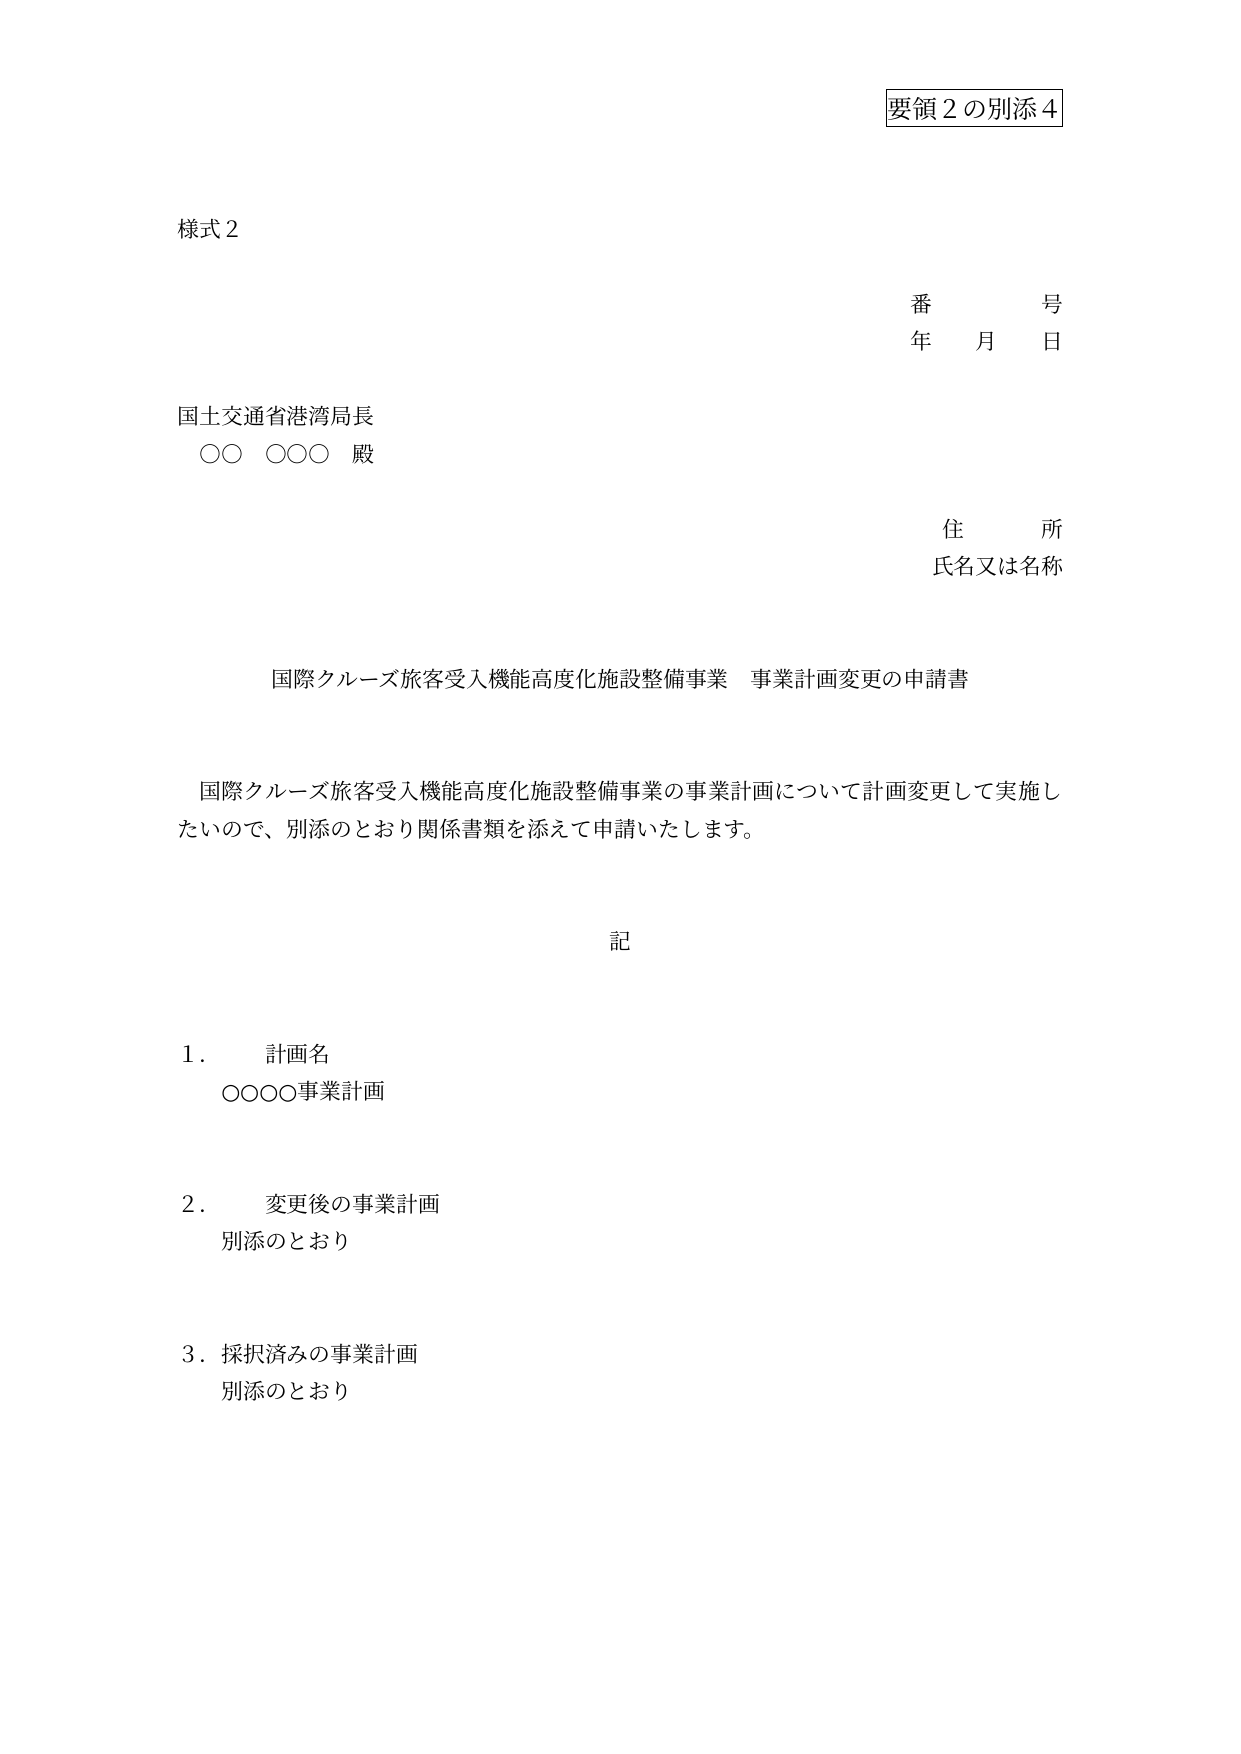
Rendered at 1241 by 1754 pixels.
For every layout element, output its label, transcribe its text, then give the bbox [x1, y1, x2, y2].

list 計画名 [177, 1034, 1063, 1071]
text 年 月 日 [177, 321, 1063, 359]
text 国土交通省港湾局長 [177, 396, 1063, 434]
text 別添のとおり [177, 1371, 1063, 1409]
text 国際クルーズ旅客受入機能高度化施設整備事業の事業計画について計画変更して実施したいので、別添のとおり関係書類を添えて申請いたします。 [177, 771, 1063, 846]
text 番 号 [177, 284, 1063, 321]
text ３．採択済みの事業計画 [177, 1334, 1063, 1371]
list 別添のとおり [221, 1221, 1063, 1259]
text 様式２ [177, 209, 1063, 246]
text 氏名又は名称 [177, 546, 1063, 584]
text ○○ ○○○ 殿 [177, 434, 1063, 471]
text 国際クルーズ旅客受入機能高度化施設整備事業 事業計画変更の申請書 [177, 659, 1063, 696]
text ○○○○事業計画 [221, 1071, 1063, 1109]
text 住 所 [177, 509, 1063, 546]
list 変更後の事業計画 [177, 1184, 1063, 1221]
subtitle 記 [177, 921, 1063, 959]
